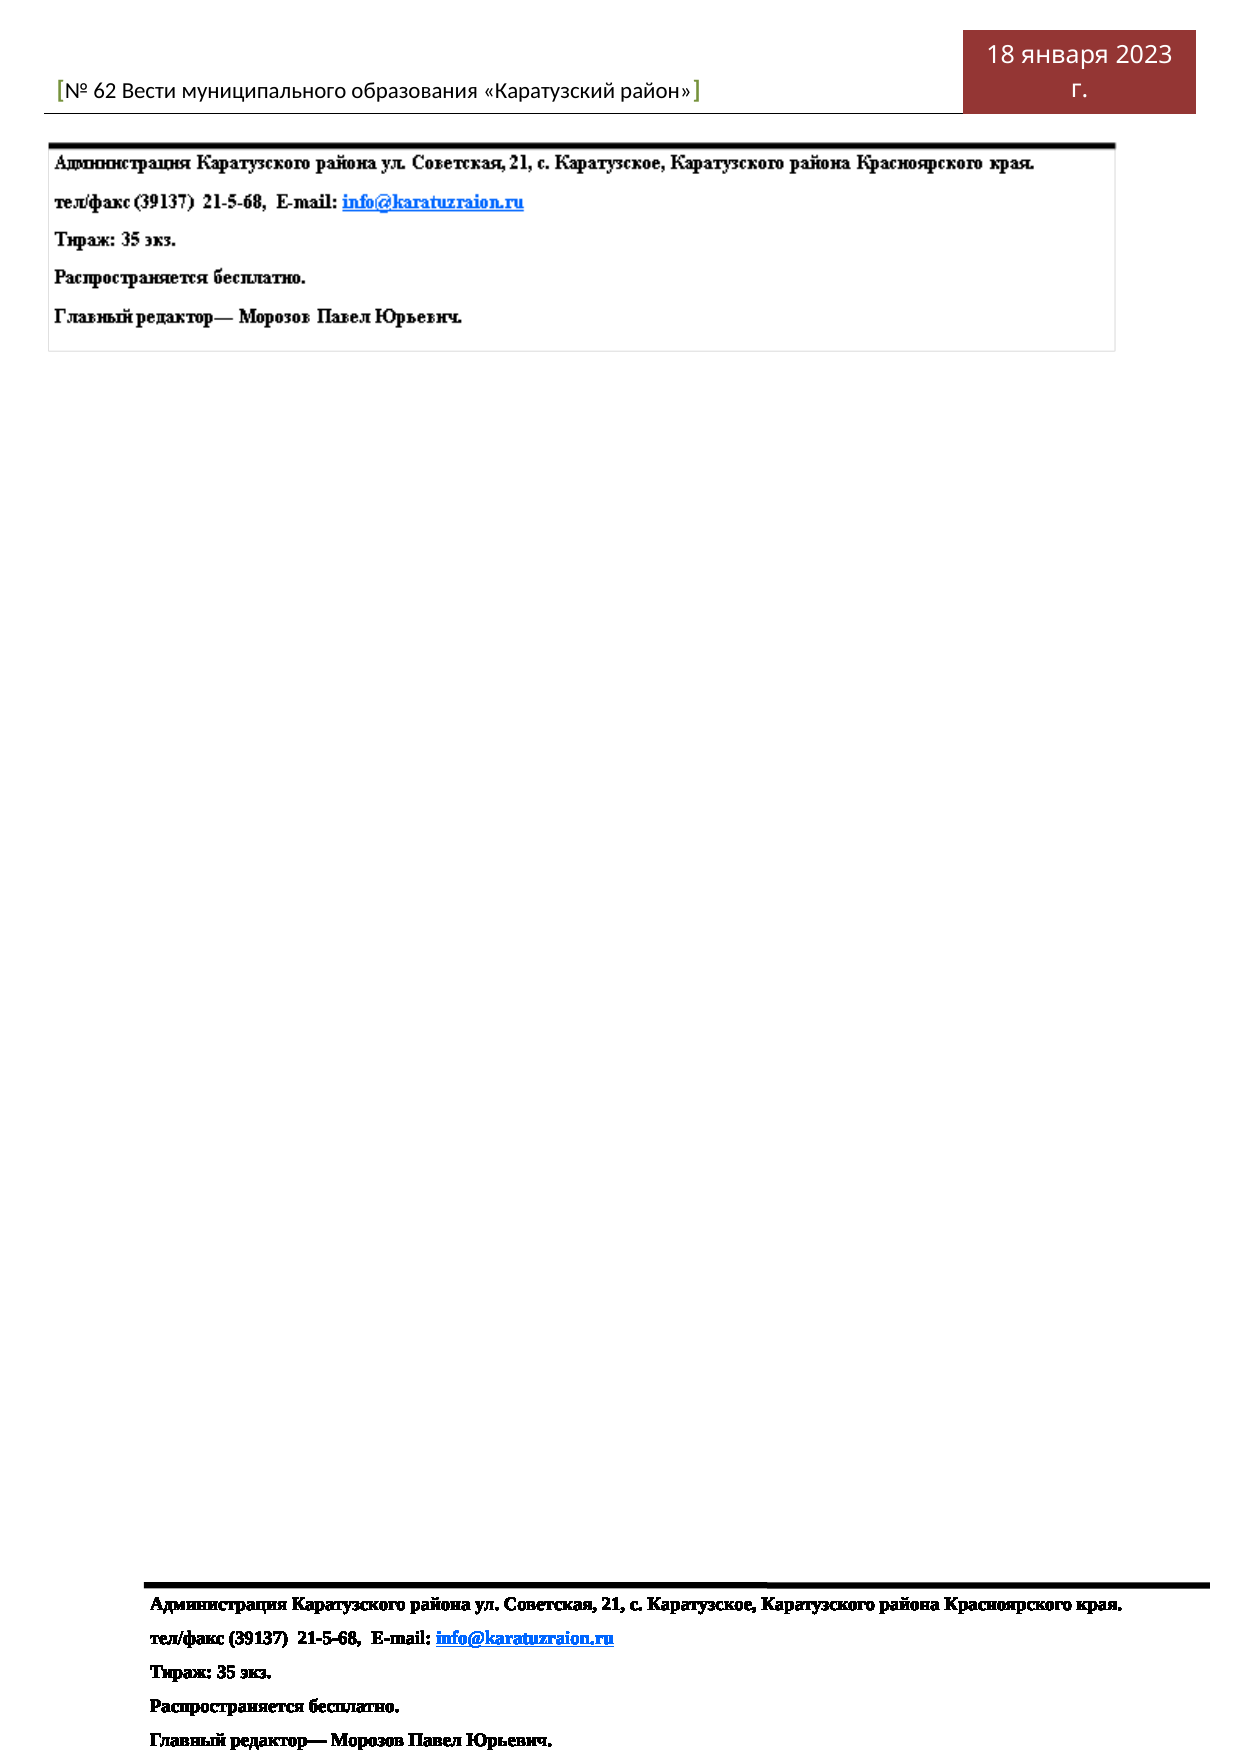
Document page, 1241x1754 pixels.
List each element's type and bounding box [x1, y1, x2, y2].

picture [44, 141, 1120, 353]
